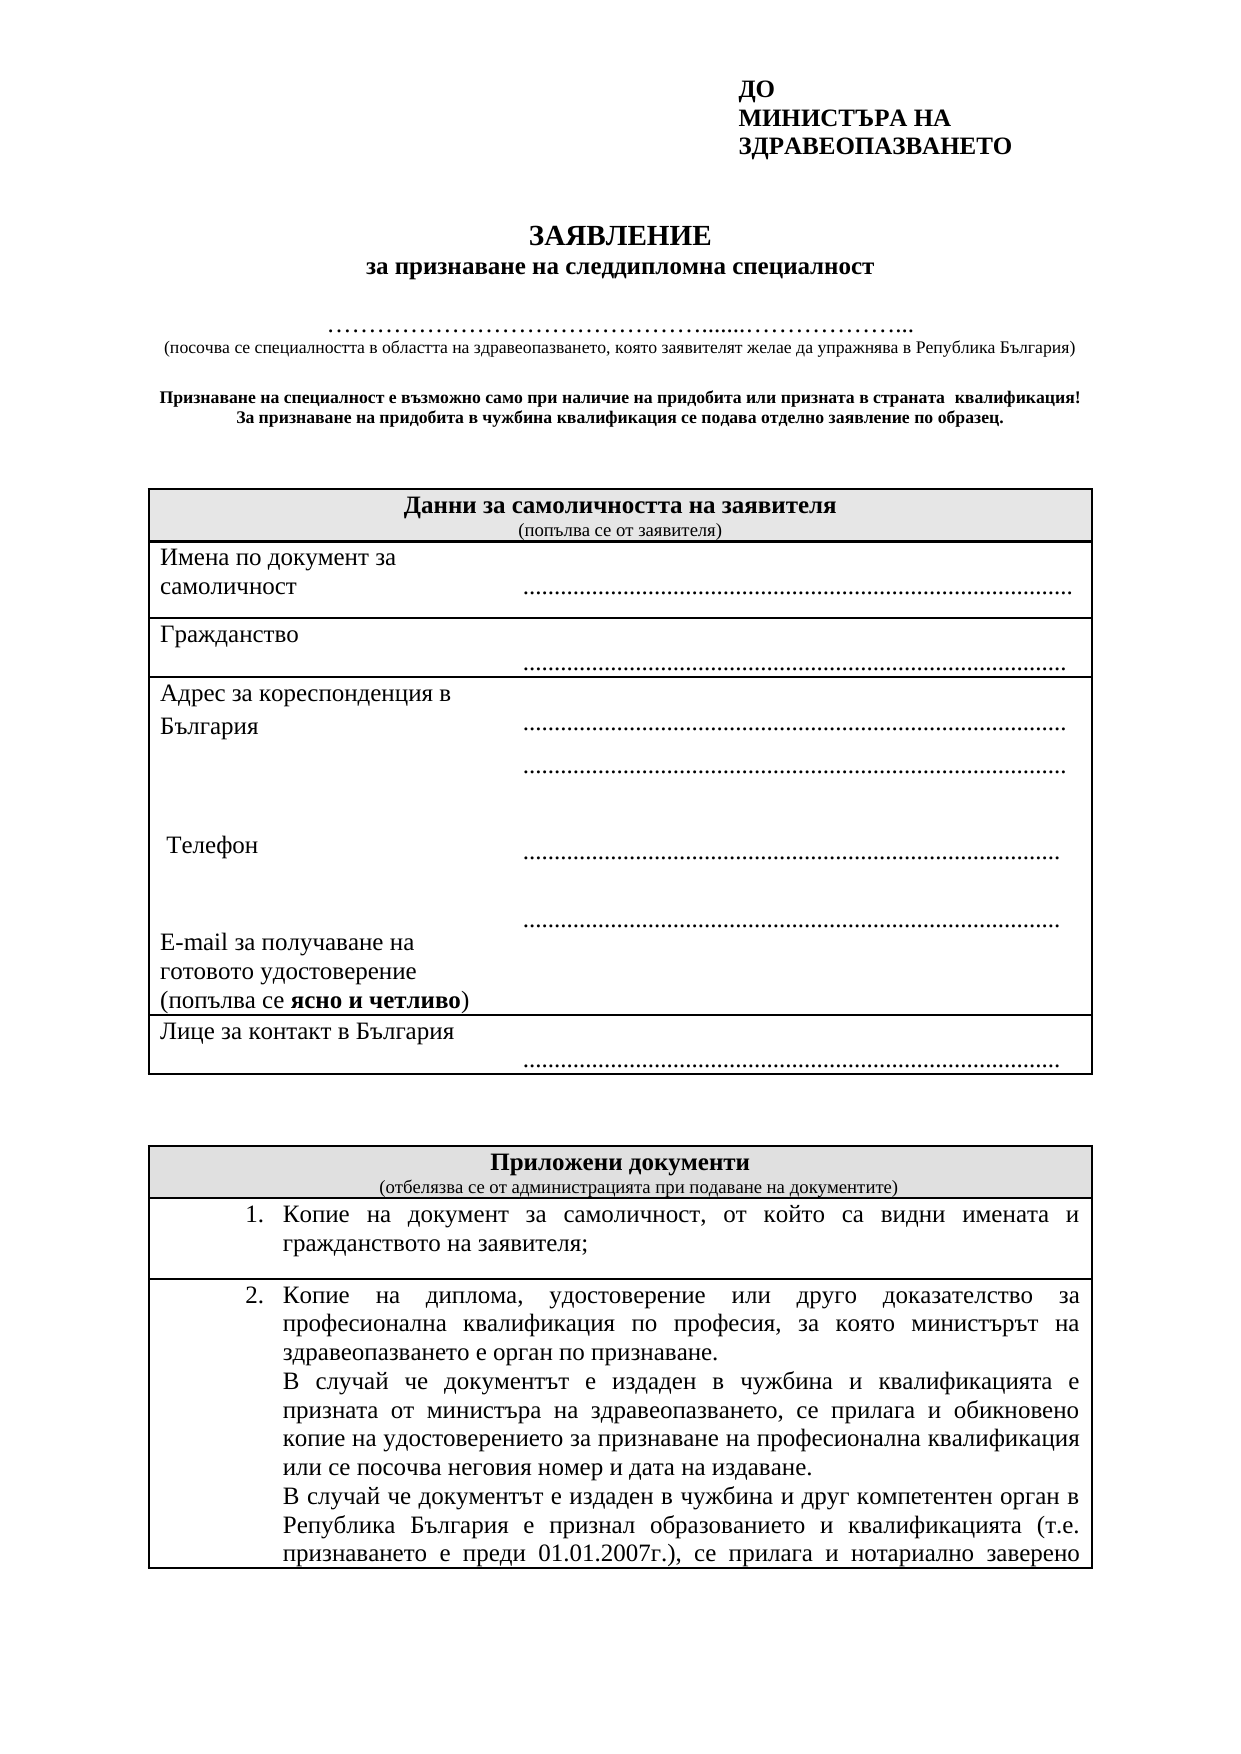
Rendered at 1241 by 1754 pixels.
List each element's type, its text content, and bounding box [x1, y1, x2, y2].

table_header Приложени документи (отбелязва се от администрацията при подаване на документите) [150, 1147, 1091, 1197]
table_cell Имена по документ за самоличност [150, 543, 511, 617]
table_cell Лице за контакт в България [150, 1016, 511, 1073]
text за признаване на следдипломна специалност [148, 251, 1093, 280]
table_cell ....................................................................................... [511, 619, 1091, 676]
table_cell [150, 1199, 196, 1278]
table_cell ....................................................................................... ....................................................................................... ...................................................................................... ...................................................................................... [511, 678, 1091, 1014]
text МИНИСТЪРА НА [148, 103, 1093, 131]
table_cell Адрес за кореспонденция в България Телефон Е-mail за получаване на готовото удостоверение (попълва се ясно и четливо) [150, 678, 511, 1014]
table_cell Гражданство [150, 619, 511, 676]
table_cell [196, 1280, 1091, 1567]
text (посочва се специалността в областта на здравеопазването, която заявителят желае да упражнява в Република България) [148, 337, 1093, 358]
text За признаване на придобита в чужбина квалификация се подава отделно заявление по образец. [148, 407, 1093, 427]
text ЗДРАВЕОПАЗВАНЕТО [148, 131, 1093, 160]
table_header Данни за самоличността на заявителя (попълва се от заявителя) [150, 490, 1091, 540]
text Признаване на специалност е възможно само при наличие на придобита или призната в страната квалификация! [148, 386, 1093, 407]
table_cell ........................................................................................ [511, 543, 1091, 617]
table_cell Копие на документ за самоличност, от който са видни имената и гражданството на заявителя; [196, 1199, 1091, 1278]
text ДО [148, 74, 1093, 103]
table_cell [150, 1280, 196, 1567]
text ЗАЯВЛЕНИЕ [148, 218, 1093, 251]
table_cell ...................................................................................... [511, 1016, 1091, 1073]
text ……………………………………….......………………... [148, 309, 1093, 337]
